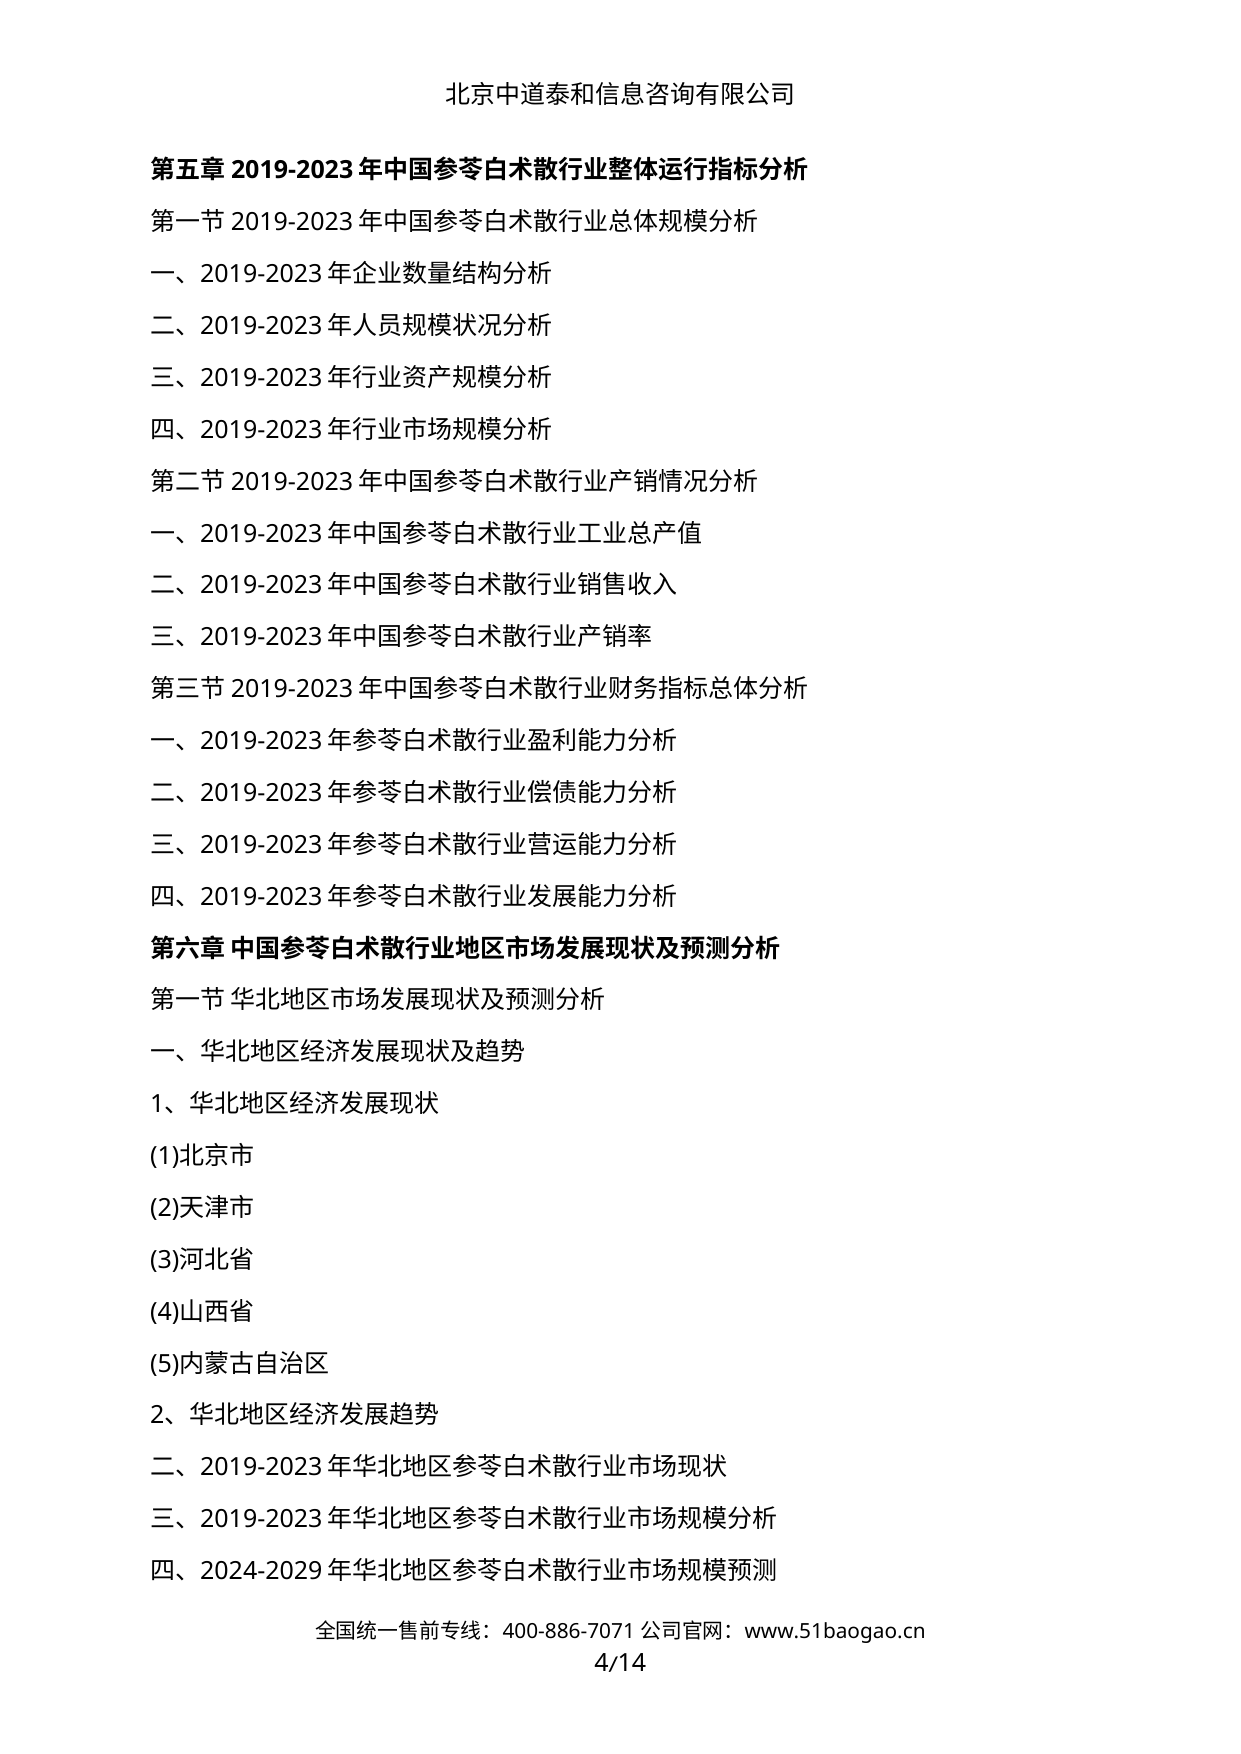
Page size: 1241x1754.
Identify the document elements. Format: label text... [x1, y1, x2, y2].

text 三、2019-2023年行业资产规模分析 [150, 357, 1090, 394]
text 第五章 2019-2023年中国参苓白术散行业整体运行指标分析 [150, 150, 1090, 186]
text 第一节 2019-2023年中国参苓白术散行业总体规模分析 [150, 202, 1090, 238]
text 第三节 2019-2023年中国参苓白术散行业财务指标总体分析 [150, 669, 1090, 705]
text (4)山西省 [150, 1291, 1090, 1327]
text 第二节 2019-2023年中国参苓白术散行业产销情况分析 [150, 461, 1090, 497]
text (2)天津市 [150, 1187, 1090, 1224]
text 三、2019-2023年参苓白术散行业营运能力分析 [150, 824, 1090, 861]
text (5)内蒙古自治区 [150, 1343, 1090, 1379]
text (1)北京市 [150, 1136, 1090, 1172]
text 一、2019-2023年参苓白术散行业盈利能力分析 [150, 721, 1090, 757]
text 四、2024-2029年华北地区参苓白术散行业市场规模预测 [150, 1551, 1090, 1587]
text 四、2019-2023年行业市场规模分析 [150, 409, 1090, 446]
text 四、2019-2023年参苓白术散行业发展能力分析 [150, 876, 1090, 912]
text 三、2019-2023年华北地区参苓白术散行业市场规模分析 [150, 1499, 1090, 1535]
text 三、2019-2023年中国参苓白术散行业产销率 [150, 617, 1090, 653]
text 二、2019-2023年华北地区参苓白术散行业市场现状 [150, 1447, 1090, 1483]
text 二、2019-2023年人员规模状况分析 [150, 306, 1090, 342]
text 一、2019-2023年中国参苓白术散行业工业总产值 [150, 513, 1090, 549]
text 一、2019-2023年企业数量结构分析 [150, 254, 1090, 290]
text 第六章 中国参苓白术散行业地区市场发展现状及预测分析 [150, 928, 1090, 964]
text (3)河北省 [150, 1239, 1090, 1276]
text 一、华北地区经济发展现状及趋势 [150, 1032, 1090, 1068]
text 第一节 华北地区市场发展现状及预测分析 [150, 980, 1090, 1016]
text 二、2019-2023年中国参苓白术散行业销售收入 [150, 565, 1090, 601]
text 二、2019-2023年参苓白术散行业偿债能力分析 [150, 772, 1090, 809]
text 2、华北地区经济发展趋势 [150, 1395, 1090, 1431]
text 1、华北地区经济发展现状 [150, 1084, 1090, 1120]
